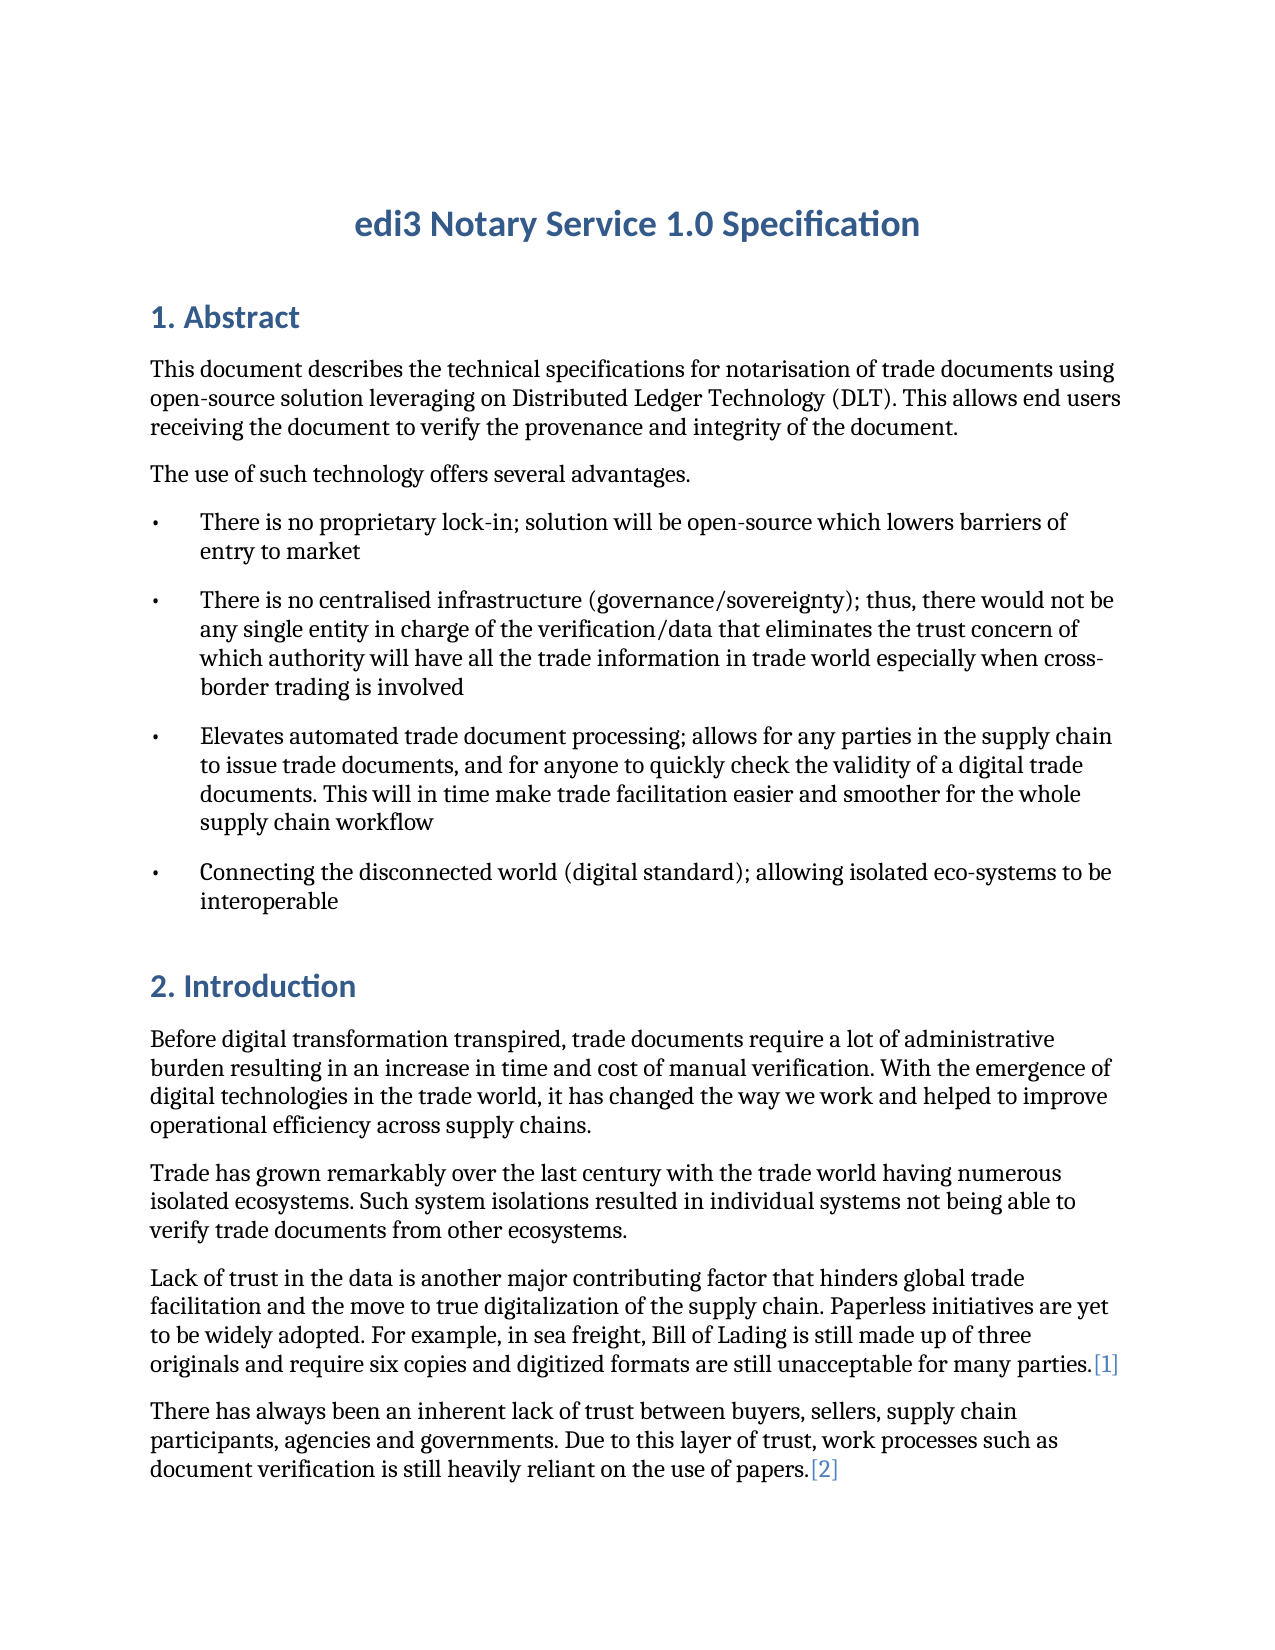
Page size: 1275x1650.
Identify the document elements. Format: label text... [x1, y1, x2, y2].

list Connecting the disconnected world (digital standard); allowing isolated eco-systems to be interoperable [150, 858, 1125, 915]
subtitle 2. Introduction [150, 965, 1125, 1006]
text There has always been an inherent lack of trust between buyers, sellers, supply chain participants, agencies and governments. Due to this layer of trust, work processes such as document verification is still heavily reliant on the use of papers.[2] [150, 1397, 1125, 1483]
text Before digital transformation transpired, trade documents require a lot of administrative burden resulting in an increase in time and cost of manual verification. With the emergence of digital technologies in the trade world, it has changed the way we work and helped to improve operational efficiency across supply chains. [150, 1025, 1125, 1140]
text Trade has grown remarkably over the last century with the trade world having numerous isolated ecosystems. Such system isolations resulted in individual systems not being able to verify trade documents from other ecosystems. [150, 1158, 1125, 1245]
text This document describes the technical specifications for notarisation of trade documents using open-source solution leveraging on Distributed Ledger Technology (DLT). This allows end users receiving the document to verify the provenance and integrity of the document. [150, 355, 1125, 442]
text The use of such technology offers several advantages. [150, 460, 1125, 489]
text Lack of trust in the data is another major contributing factor that hinders global trade facilitation and the move to true digitalization of the supply chain. Paperless initiatives are yet to be widely adopted. For example, in sea freight, Bill of Lading is still made up of three originals and require six copies and digitized formats are still unacceptable for many parties.[1] [150, 1263, 1125, 1378]
title edi3 Notary Service 1.0 Specification [150, 200, 1125, 246]
subtitle 1. Abstract [150, 296, 1125, 337]
list There is no proprietary lock-in; solution will be open-source which lowers barriers of entry to market [150, 508, 1125, 565]
list Elevates automated trade document processing; allows for any parties in the supply chain to issue trade documents, and for anyone to quickly check the validity of a digital trade documents. This will in time make trade facilitation easier and smoother for the whole supply chain workflow [150, 722, 1125, 837]
list There is no centralised infrastructure (governance/sovereignty); thus, there would not be any single entity in charge of the verification/data that eliminates the trust concern of which authority will have all the trade information in trade world especially when cross-border trading is involved [150, 586, 1125, 701]
